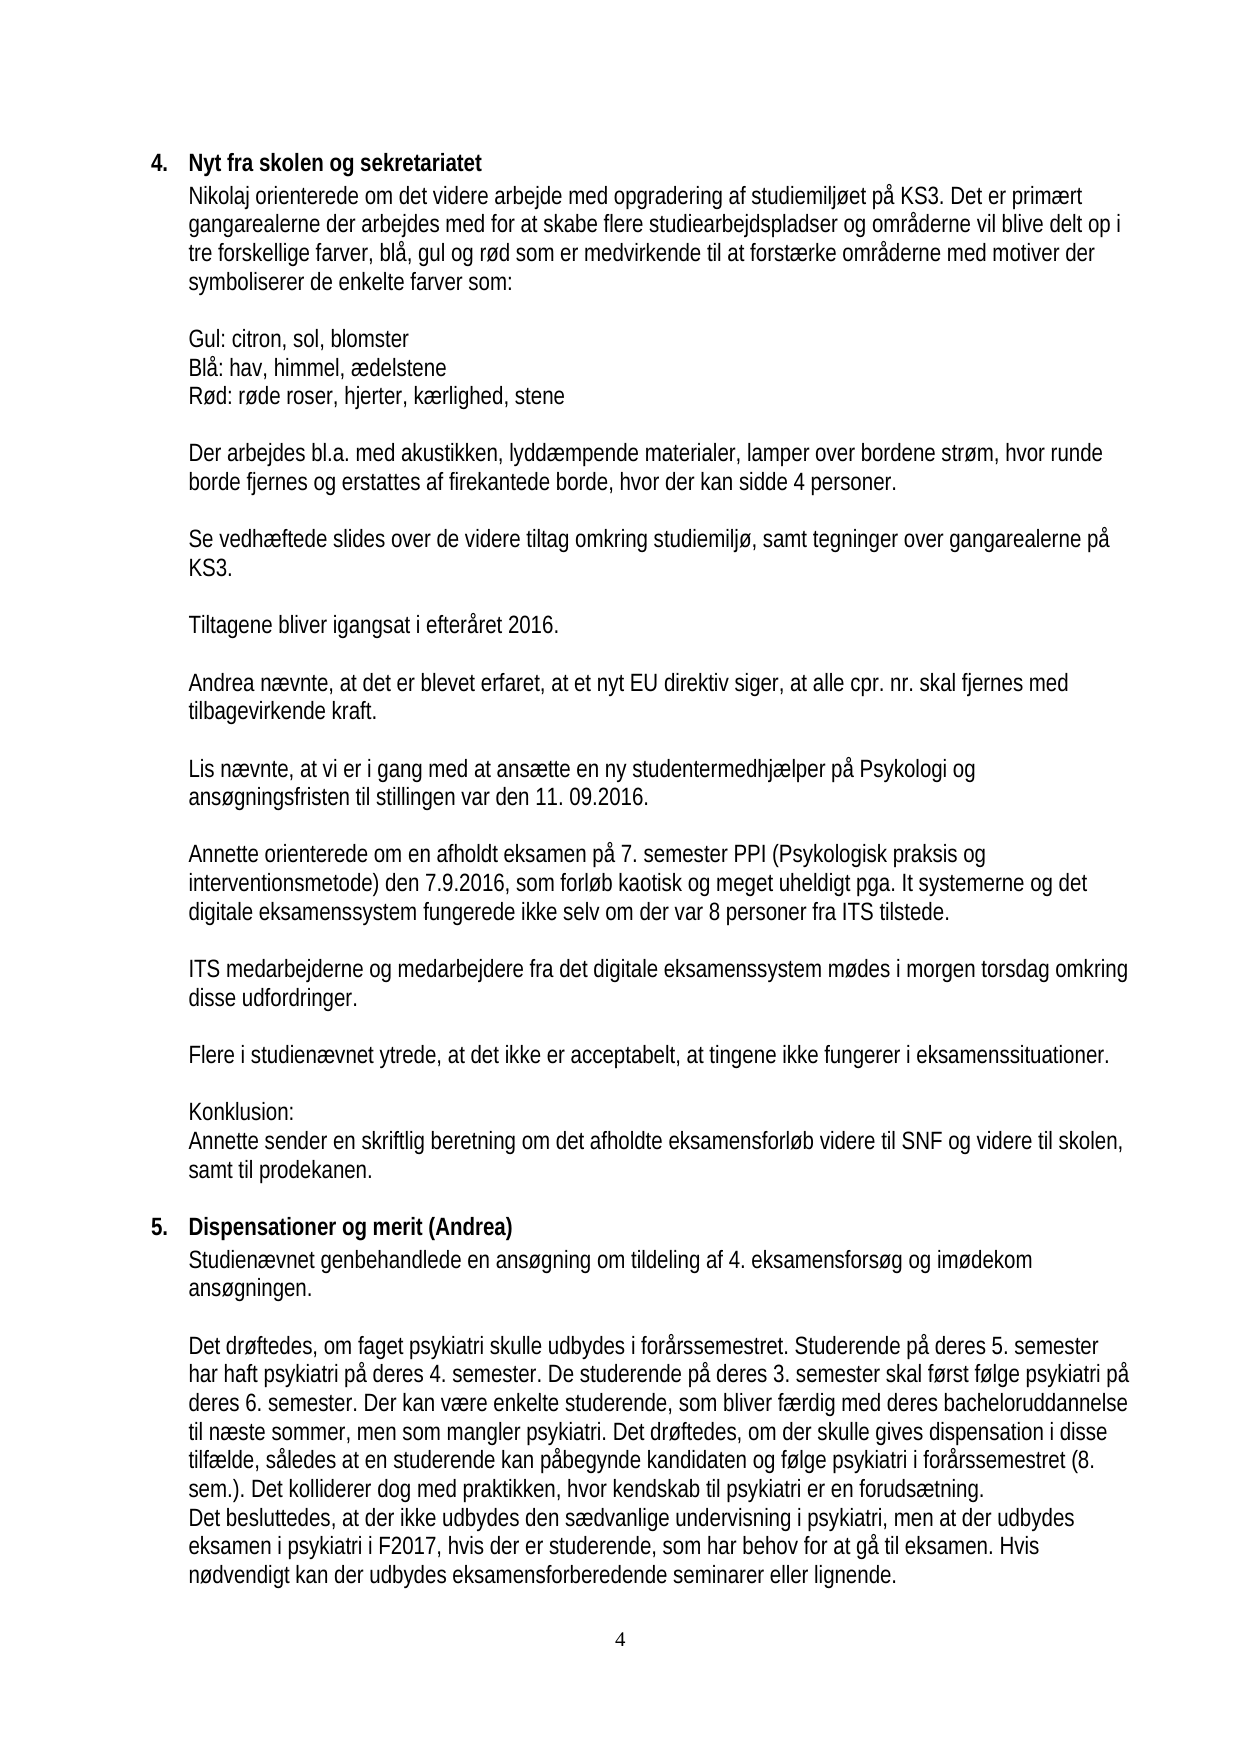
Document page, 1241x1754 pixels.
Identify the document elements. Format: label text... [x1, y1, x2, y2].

list ITS medarbejderne og medarbejdere fra det digitale eksamenssystem mødes i morgen torsdag omkring disse udfordringer. [188, 954, 1134, 1011]
list Dispensationer og merit (Andrea) [151, 1212, 1134, 1241]
list Konklusion: [188, 1097, 1134, 1126]
list Flere i studienævnet ytrede, at det ikke er acceptabelt, at tingene ikke fungerer i eksamenssituationer. [188, 1040, 1134, 1069]
list Gul: citron, sol, blomster [188, 324, 1134, 352]
list Annette sender en skriftlig beretning om det afholdte eksamensforløb videre til SNF og videre til skolen, samt til prodekanen. [188, 1126, 1134, 1183]
list Annette orienterede om en afholdt eksamen på 7. semester PPI (Psykologisk praksis og interventionsmetode) den 7.9.2016, som forløb kaotisk og meget uheldigt pga. It systemerne og det digitale eksamenssystem fungerede ikke selv om der var 8 personer fra ITS tilstede. [188, 839, 1134, 925]
list Tiltagene bliver igangsat i efteråret 2016. [188, 610, 1134, 639]
list Lis nævnte, at vi er i gang med at ansætte en ny studentermedhjælper på Psykologi og ansøgningsfristen til stillingen var den 11. 09.2016. [188, 753, 1134, 811]
list Nikolaj orienterede om det videre arbejde med opgradering af studiemiljøet på KS3. Det er primært gangarealerne der arbejdes med for at skabe flere studiearbejdspladser og områderne vil blive delt op i tre forskellige farver, blå, gul og rød som er medvirkende til at forstærke områderne med motiver der symboliserer de enkelte farver som: [188, 181, 1134, 295]
list Rød: røde roser, hjerter, kærlighed, stene [188, 381, 1134, 410]
list Andrea nævnte, at det er blevet erfaret, at et nyt EU direktiv siger, at alle cpr. nr. skal fjernes med tilbagevirkende kraft. [188, 668, 1134, 725]
list Der arbejdes bl.a. med akustikken, lyddæmpende materialer, lamper over bordene strøm, hvor runde borde fjernes og erstattes af firekantede borde, hvor der kan sidde 4 personer. [188, 438, 1134, 496]
list Det besluttedes, at der ikke udbydes den sædvanlige undervisning i psykiatri, men at der udbydes eksamen i psykiatri i F2017, hvis der er studerende, som har behov for at gå til eksamen. Hvis nødvendigt kan der udbydes eksamensforberedende seminarer eller lignende. [188, 1503, 1134, 1588]
list Studienævnet genbehandlede en ansøgning om tildeling af 4. eksamensforsøg og imødekom ansøgningen. [188, 1245, 1134, 1302]
list Nyt fra skolen og sekretariatet [151, 148, 1134, 176]
list Det drøftedes, om faget psykiatri skulle udbydes i forårssemestret. Studerende på deres 5. semester har haft psykiatri på deres 4. semester. De studerende på deres 3. semester skal først følge psykiatri på deres 6. semester. Der kan være enkelte studerende, som bliver færdig med deres bacheloruddannelse til næste sommer, men som mangler psykiatri. Det drøftedes, om der skulle gives dispensation i disse tilfælde, således at en studerende kan påbegynde kandidaten og følge psykiatri i forårssemestret (8. sem.). Det kolliderer dog med praktikken, hvor kendskab til psykiatri er en forudsætning. [188, 1331, 1134, 1503]
list Se vedhæftede slides over de videre tiltag omkring studiemiljø, samt tegninger over gangarealerne på KS3. [188, 524, 1134, 582]
list Blå: hav, himmel, ædelstene [188, 352, 1134, 381]
